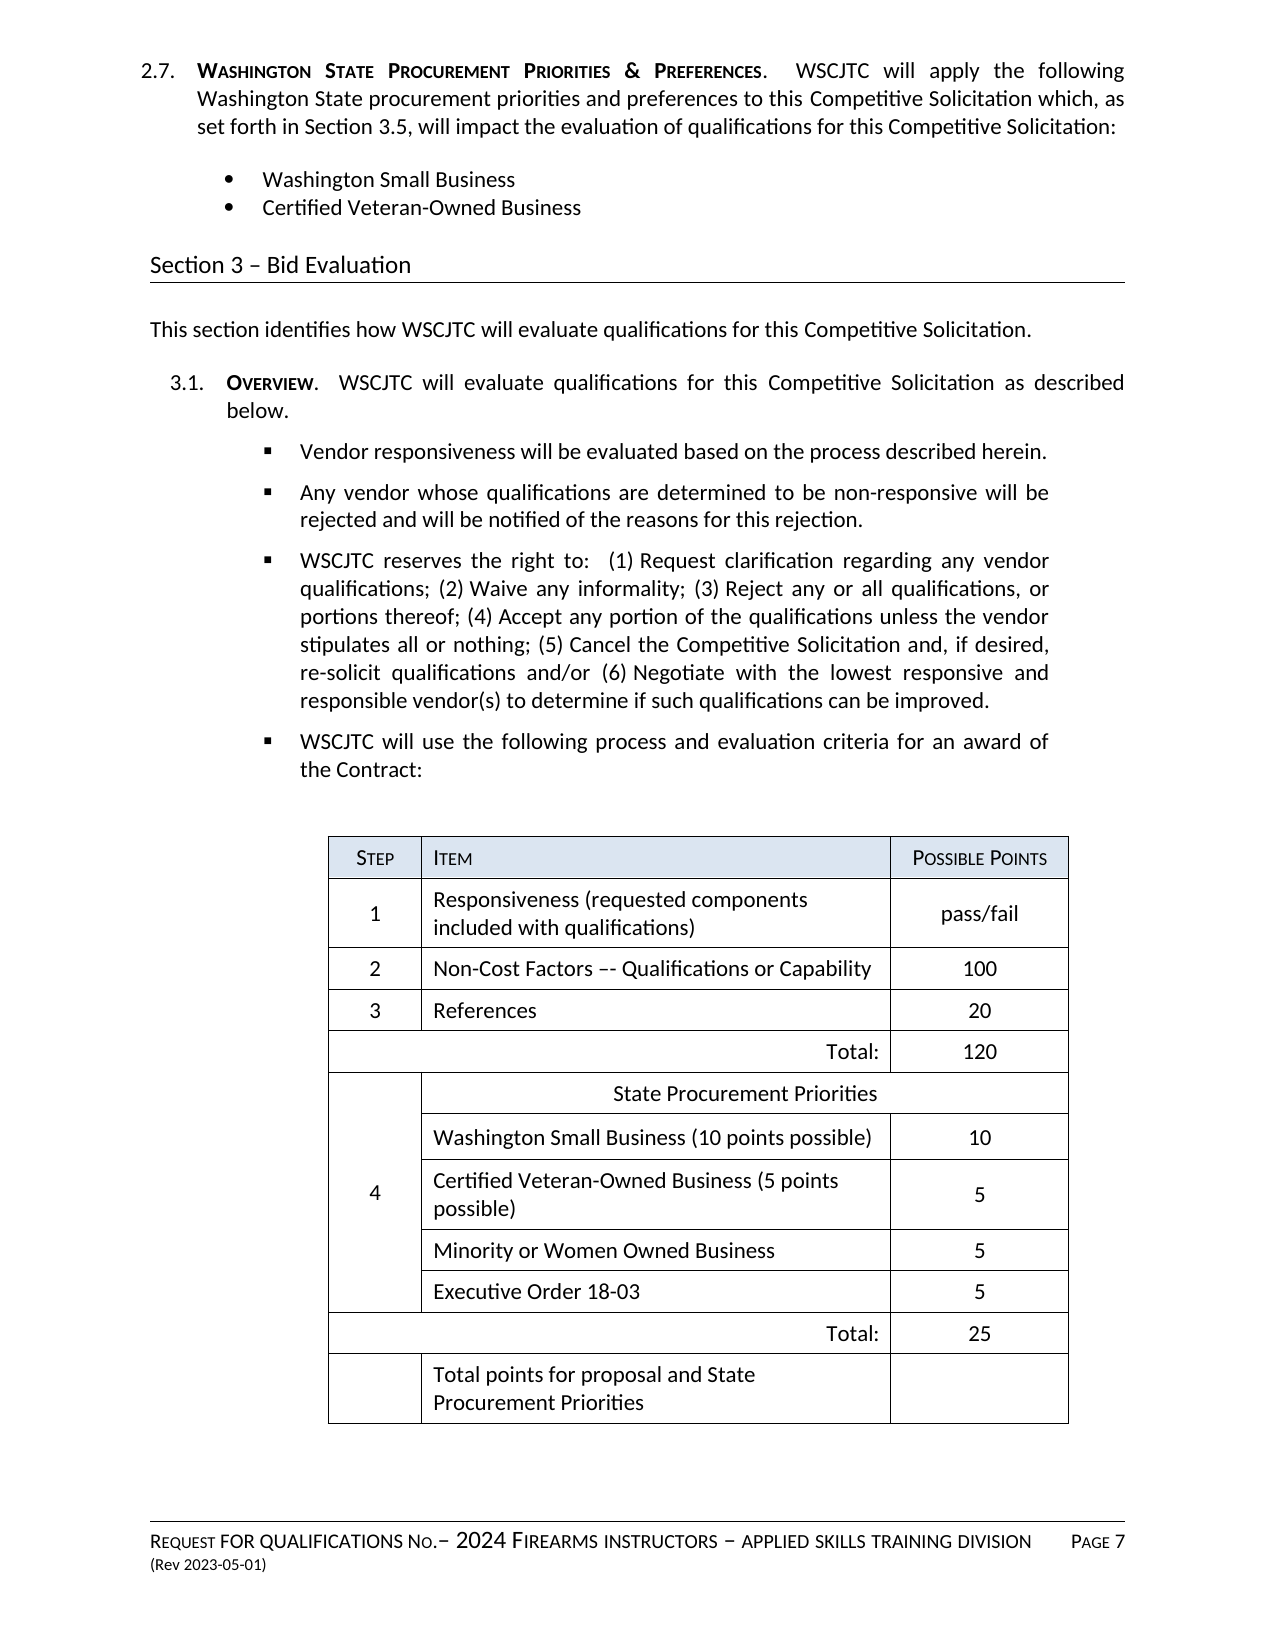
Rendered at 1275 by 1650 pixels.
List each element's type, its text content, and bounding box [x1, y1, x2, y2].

table_cell Executive Order 18-03 [422, 1271, 890, 1312]
table_header Possible Points [891, 837, 1068, 877]
list Certified Veteran-Owned Business [225, 193, 1125, 221]
list Any vendor whose qualifications are determined to be non-responsive will be rejected and will be notified of the reasons for this rejection. [262, 478, 1050, 534]
table_cell 1 [329, 879, 421, 947]
subtitle Section 3 – Bid Evaluation [150, 249, 1125, 282]
table_cell [891, 1354, 1068, 1423]
table_cell State Procurement Priorities [422, 1073, 1068, 1113]
table_header Item [422, 837, 890, 877]
list Vendor responsiveness will be evaluated based on the process described herein. [262, 437, 1050, 465]
table_cell 3 [329, 990, 421, 1030]
table_cell 4 [329, 1073, 421, 1312]
table_cell Minority or Women Owned Business [422, 1230, 890, 1270]
list Overview. WSCJTC will evaluate qualifications for this Competitive Solicitation as described below. [169, 368, 1125, 424]
table_cell 25 [891, 1313, 1068, 1353]
table_cell 2 [329, 948, 421, 988]
table_cell Responsiveness (requested components included with qualifications) [422, 879, 890, 947]
list Washington Small Business [225, 165, 1125, 193]
table_cell 100 [891, 948, 1068, 988]
list WSCJTC will use the following process and evaluation criteria for an award of the Contract: [262, 727, 1050, 783]
table_cell 20 [891, 990, 1068, 1030]
list WSCJTC reserves the right to: (1) Request clarification regarding any vendor qualifications; (2) Waive any informality; (3) Reject any or all qualifications, or portions thereof; (4) Accept any portion of the qualifications unless the vendor stipulates all or nothing; (5) Cancel the Competitive Solicitation and, if desired, re-solicit qualifications and/or (6) Negotiate with the lowest responsive and responsible vendor(s) to determine if such qualifications can be improved. [262, 546, 1050, 714]
table_cell Total points for proposal and State Procurement Priorities [422, 1354, 890, 1423]
table_cell 5 [891, 1230, 1068, 1270]
table_cell 120 [891, 1031, 1068, 1072]
table_cell pass/fail [891, 879, 1068, 947]
table_cell Non-Cost Factors –- Qualifications or Capability [422, 948, 890, 988]
list Washington State Procurement Priorities & Preferences. WSCJTC will apply the following Washington State procurement priorities and preferences to this Competitive Solicitation which, as set forth in Section 3.5, will impact the evaluation of qualifications for this Competitive Solicitation: [141, 56, 1125, 140]
table_cell 5 [891, 1271, 1068, 1312]
text This section identifies how WSCJTC will evaluate qualifications for this Competitive Solicitation. [150, 316, 1125, 343]
table_header Step [329, 837, 421, 877]
table_cell Certified Veteran-Owned Business (5 points possible) [422, 1160, 890, 1228]
table_cell 5 [891, 1160, 1068, 1228]
table_cell 10 [891, 1114, 1068, 1159]
table_cell [329, 1354, 421, 1423]
table_cell Total: [329, 1031, 890, 1072]
table_cell References [422, 990, 890, 1030]
table_cell Total: [329, 1313, 890, 1353]
table_cell Washington Small Business (10 points possible) [422, 1114, 890, 1159]
